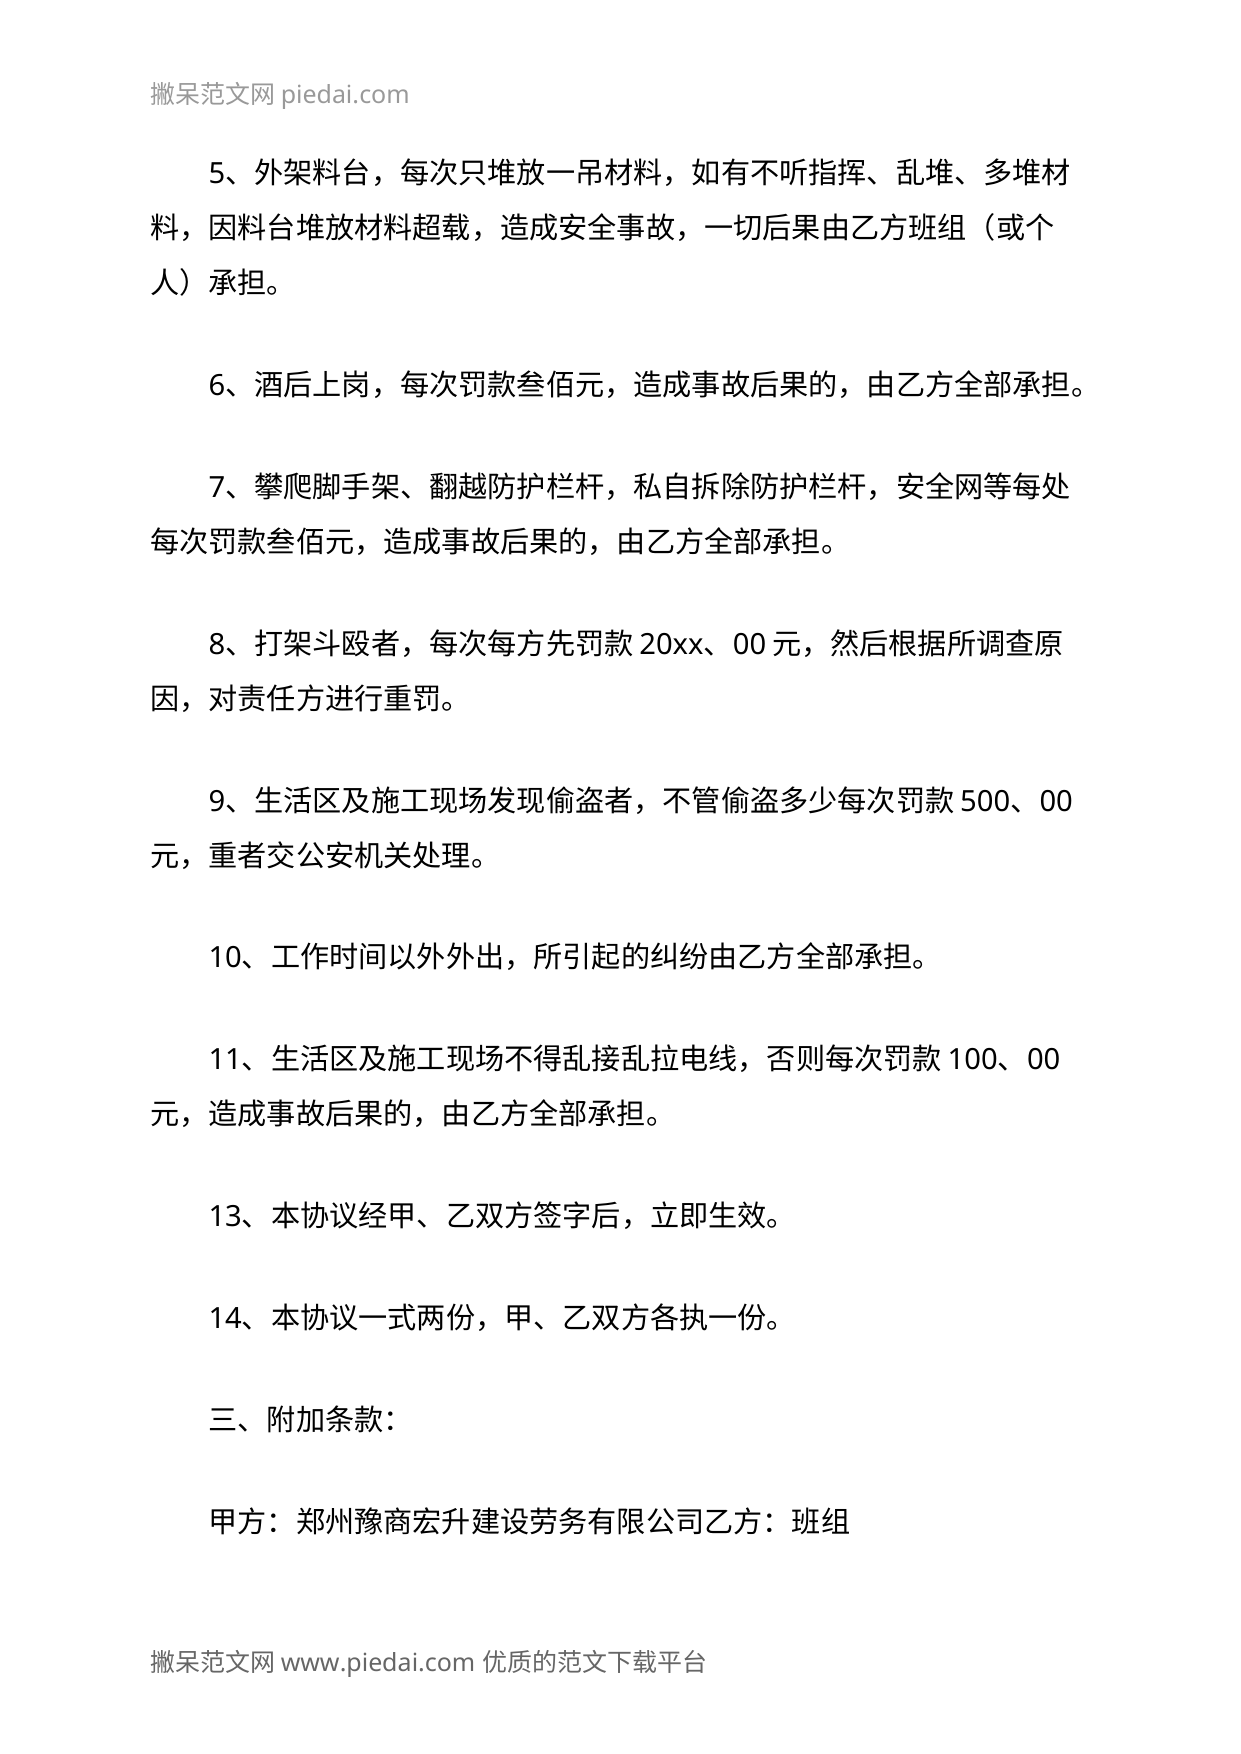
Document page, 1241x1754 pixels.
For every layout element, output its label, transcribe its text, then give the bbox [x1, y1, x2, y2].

text 11、生活区及施工现场不得乱接乱拉电线，否则每次罚款100、00元，造成事故后果的，由乙方全部承担。 [150, 1036, 1090, 1133]
text 9、生活区及施工现场发现偷盗者，不管偷盗多少每次罚款500、00元，重者交公安机关处理。 [150, 777, 1090, 874]
text 三、附加条款： [150, 1397, 1090, 1439]
text 7、攀爬脚手架、翻越防护栏杆，私自拆除防护栏杆，安全网等每处每次罚款叁佰元，造成事故后果的，由乙方全部承担。 [150, 464, 1090, 561]
text 6、酒后上岗，每次罚款叁佰元，造成事故后果的，由乙方全部承担。 [150, 362, 1090, 404]
text 5、外架料台，每次只堆放一吊材料，如有不听指挥、乱堆、多堆材料，因料台堆放材料超载，造成安全事故，一切后果由乙方班组（或个人）承担。 [150, 150, 1090, 302]
text 甲方：郑州豫商宏升建设劳务有限公司乙方：班组 [150, 1498, 1090, 1541]
text 13、本协议经甲、乙双方签字后，立即生效。 [150, 1193, 1090, 1235]
text 8、打架斗殴者，每次每方先罚款20xx、00元，然后根据所调查原因，对责任方进行重罚。 [150, 620, 1090, 718]
text 14、本协议一式两份，甲、乙双方各执一份。 [150, 1295, 1090, 1337]
text 10、工作时间以外外出，所引起的纠纷由乙方全部承担。 [150, 934, 1090, 976]
